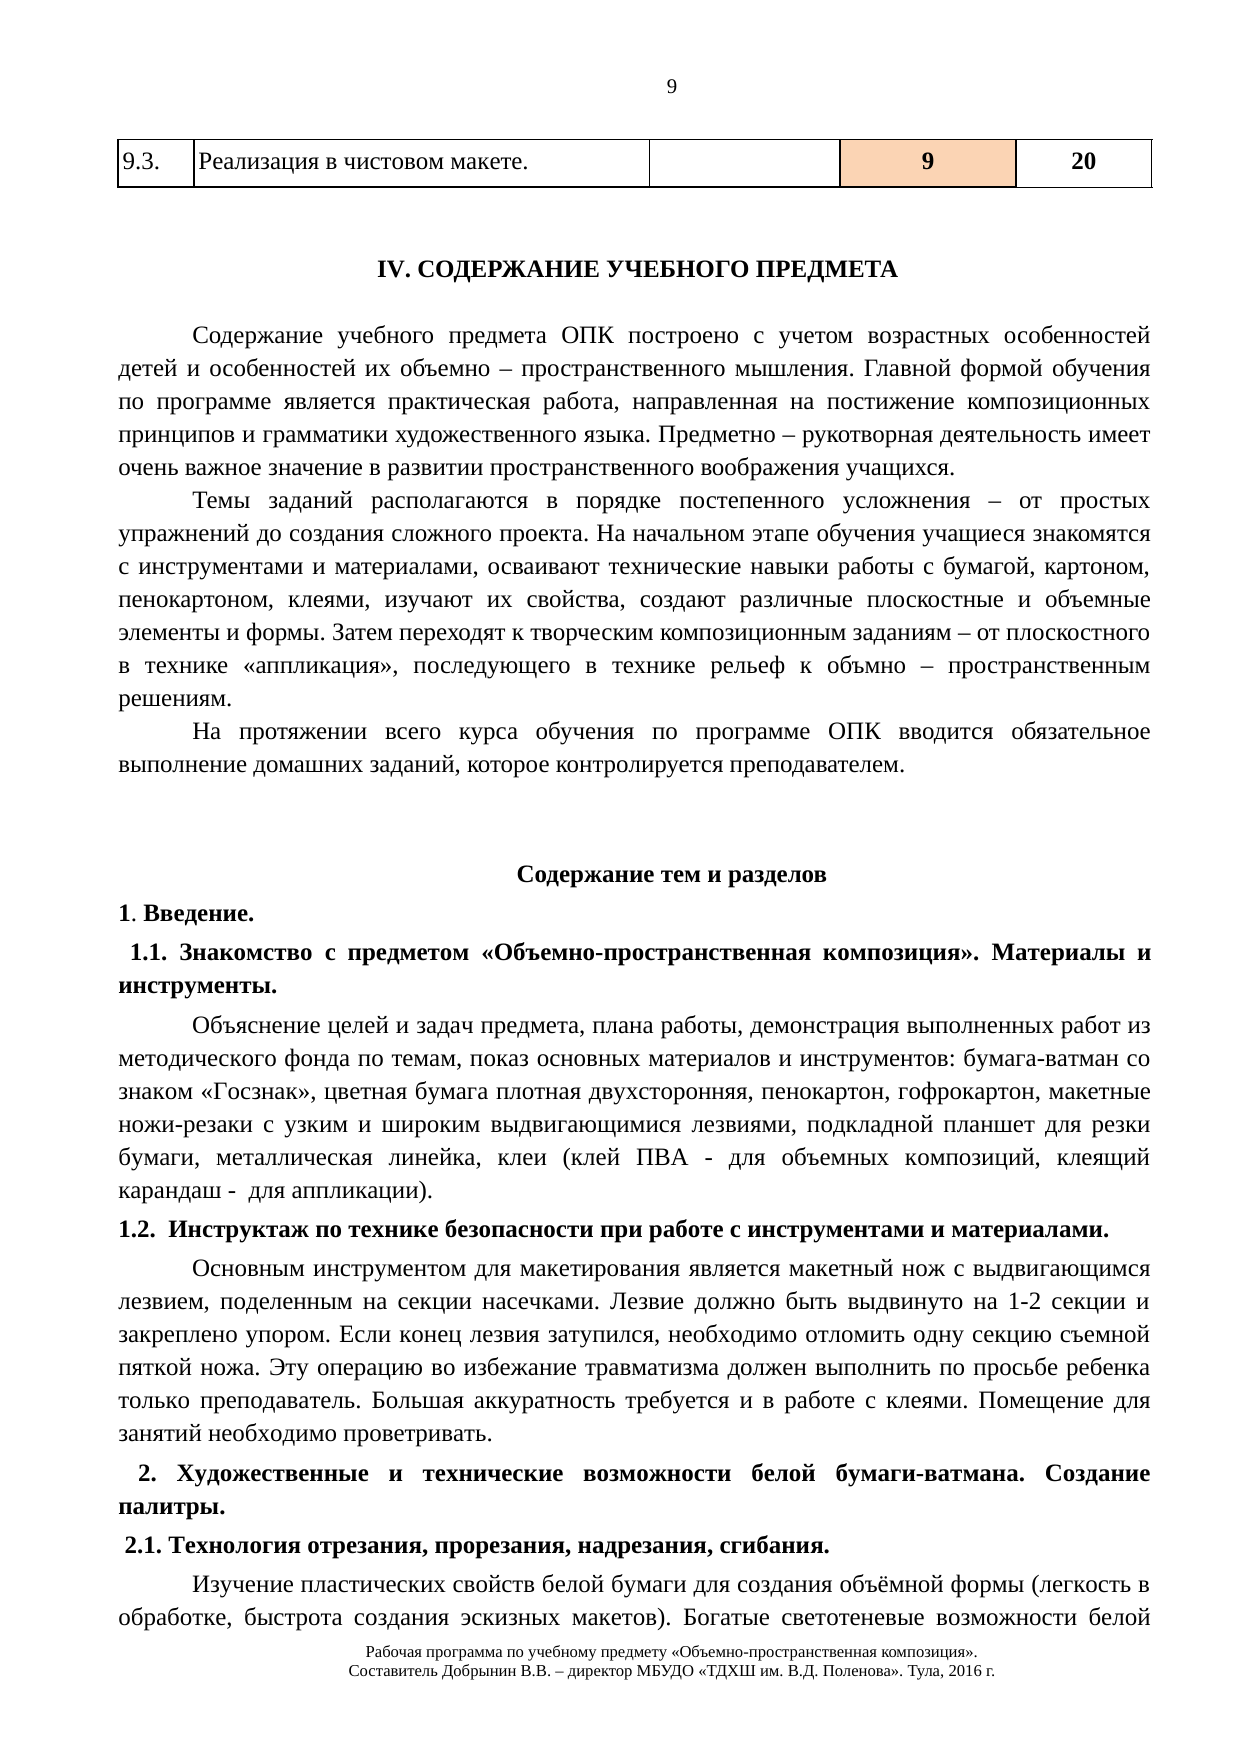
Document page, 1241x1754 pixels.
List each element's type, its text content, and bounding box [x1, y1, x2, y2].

text 1.2. Инструктаж по технике безопасности при работе с инструментами и материалами. [118, 1214, 1152, 1243]
text 1. Введение. [118, 898, 1152, 927]
table_cell Реализация в чистовом макете. [195, 140, 649, 186]
text Объяснение целей и задач предмета, плана работы, демонстрация выполненных работ из методического фонда по темам, показ основных материалов и инструментов: бумага-ватман со знаком «Госзнак», цветная бумага плотная двухсторонняя, пенокартон, гофрокартон, макетные ножи-резаки с узким и широким выдвигающимися лезвиями, подкладной планшет для резки бумаги, металлическая линейка, клеи (клей ПВА - для объемных композиций, клеящий карандаш - для аппликации). [118, 1010, 1152, 1203]
text Основным инструментом для макетирования является макетный нож с выдвигающимся лезвием, поделенным на секции насечками. Лезвие должно быть выдвинуто на 1-2 секции и закреплено упором. Если конец лезвия затупился, необходимо отломить одну секцию съемной пяткой ножа. Эту операцию во избежание травматизма должен выполнить по просьбе ребенка только преподаватель. Большая аккуратность требуется и в работе с клеями. Помещение для занятий необходимо проветривать. [118, 1253, 1152, 1447]
table_cell [650, 140, 839, 186]
text IV. СОДЕРЖАНИЕ УЧЕБНОГО ПРЕДМЕТА [118, 254, 1152, 283]
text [118, 1569, 1152, 1631]
text На протяжении всего курса обучения по программе ОПК вводится обязательное выполнение домашних заданий, которое контролируется преподавателем. [118, 716, 1152, 778]
text 1.1. Знакомство с предметом «Объемно-пространственная композиция». Материалы и инструменты. [118, 937, 1152, 999]
table_cell 20 [1017, 140, 1151, 186]
text Содержание тем и разделов [118, 859, 1152, 888]
table_cell 9.3. [119, 140, 193, 186]
text Темы заданий располагаются в порядке постепенного усложнения – от простых упражнений до создания сложного проекта. На начальном этапе обучения учащиеся знакомятся с инструментами и материалами, осваивают технические навыки работы с бумагой, картоном, пенокартоном, клеями, изучают их свойства, создают различные плоскостные и объемные элементы и формы. Затем переходят к творческим композиционным заданиям – от плоскостного в технике «аппликация», последующего в технике рельеф к объмно – пространственным решениям. [118, 485, 1152, 712]
text 2.1. Технология отрезания, прорезания, надрезания, сгибания. [118, 1530, 1152, 1559]
text Содержание учебного предмета ОПК построено с учетом возрастных особенностей детей и особенностей их объемно – пространственного мышления. Главной формой обучения по программе является практическая работа, направленная на постижение композиционных принципов и грамматики художественного языка. Предметно – рукотворная деятельность имеет очень важное значение в развитии пространственного воображения учащихся. [118, 320, 1152, 481]
table_cell 9 [841, 140, 1015, 186]
text 2. Художественные и технические возможности белой бумаги-ватмана. Создание палитры. [118, 1458, 1152, 1519]
